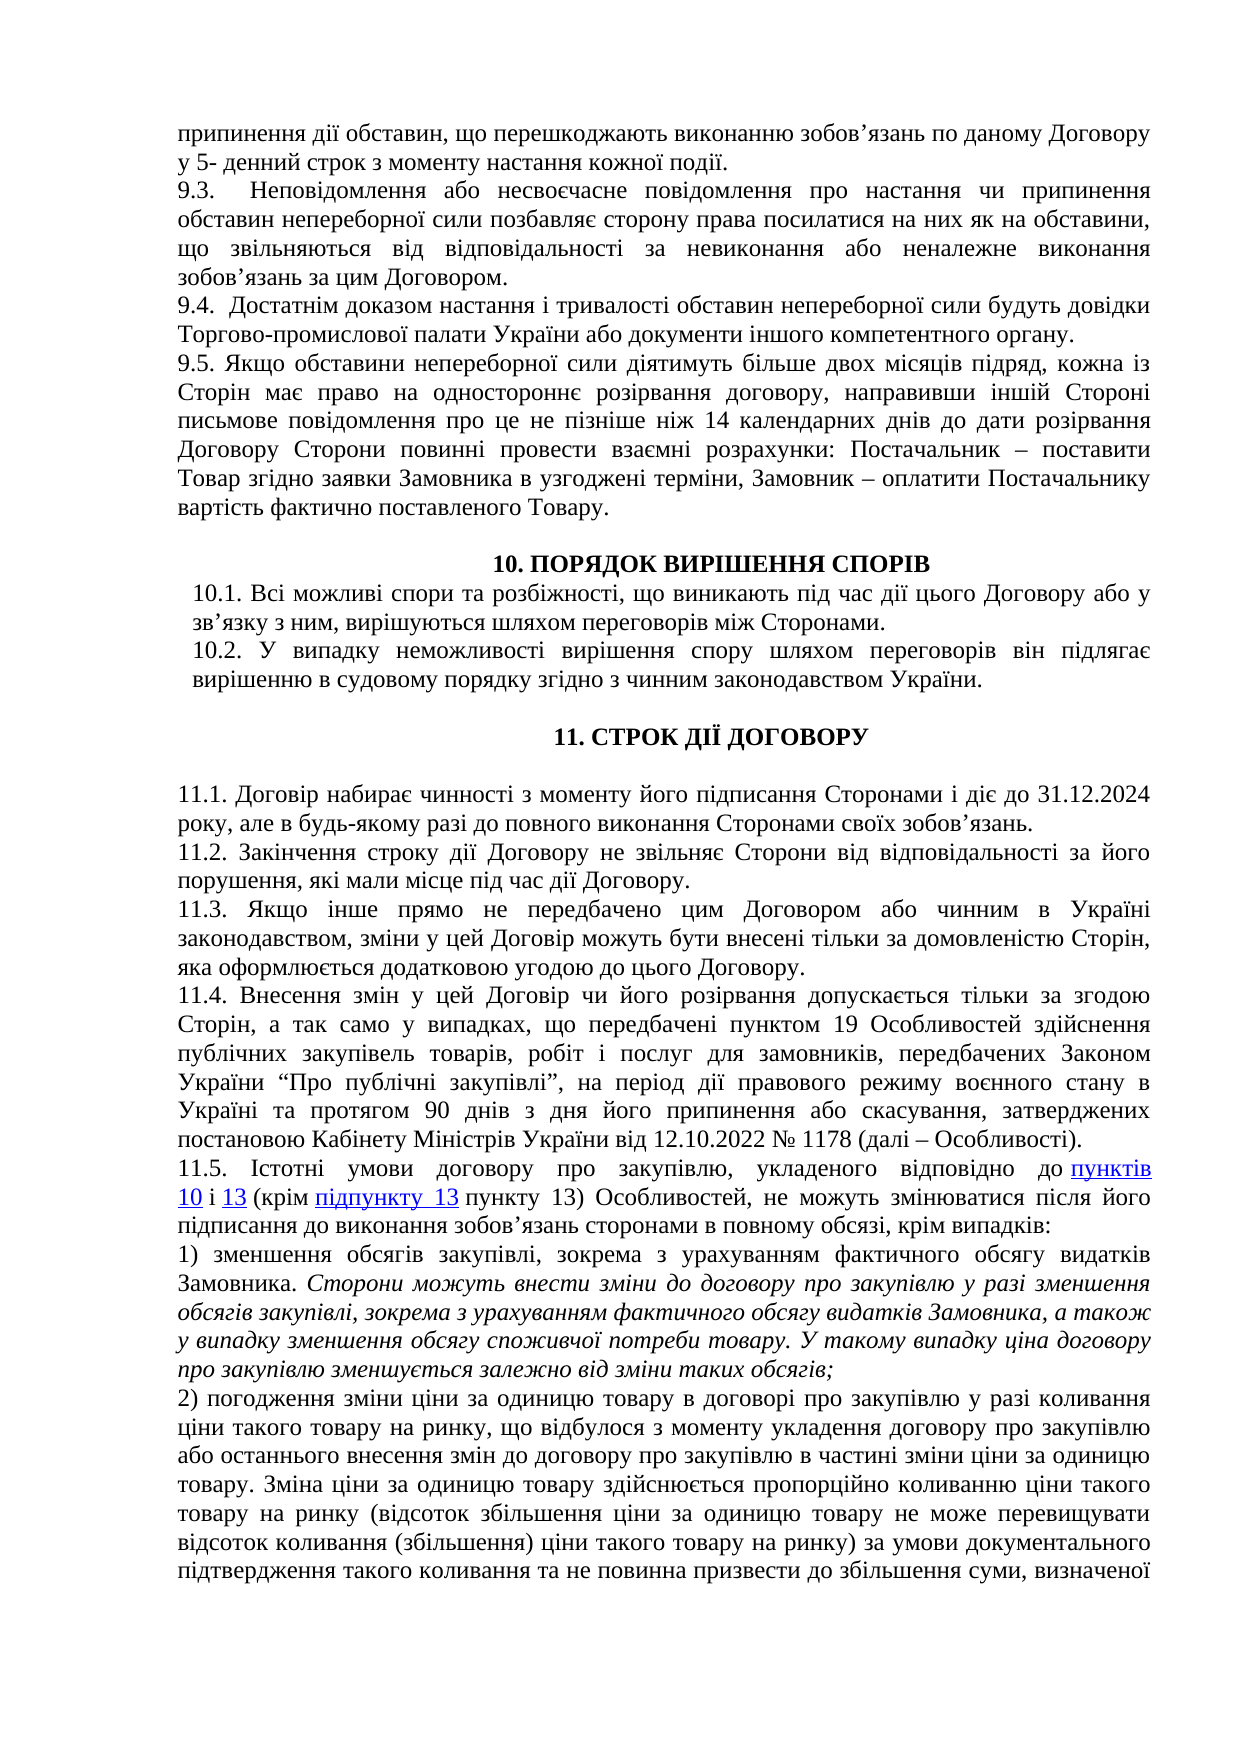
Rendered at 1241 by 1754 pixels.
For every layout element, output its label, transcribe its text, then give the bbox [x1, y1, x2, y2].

list 11.2. Закінчення строку дії Договору не звільняє Сторони від відповідальності за його порушення, які мали місце під час дії Договору. [177, 837, 1152, 894]
list 1) зменшення обсягів закупівлі, зокрема з урахуванням фактичного обсягу видатків Замовника. Сторони можуть внести зміни до договору про закупівлю у разі зменшення обсягів закупівлі, зокрема з урахуванням фактичного обсягу видатків Замовника, а також у випадку зменшення обсягу споживчої потреби товару. У такому випадку ціна договору про закупівлю зменшується залежно від зміни таких обсягів; [177, 1239, 1152, 1383]
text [177, 118, 1152, 176]
text 9.3. Неповідомлення або несвоєчасне повідомлення про настання чи припинення обставин непереборної сили позбавляє сторону права посилатися на них як на обставини, що звільняються від відповідальності за невиконання або неналежне виконання зобов’язань за цим Договором. [177, 176, 1152, 291]
list 10. ПОРЯДОК ВИРІШЕННЯ СПОРІВ [271, 549, 1152, 578]
list 10.1. Всі можливі спори та розбіжності, що виникають під час дії цього Договору або у зв’язку з ним, вирішуються шляхом переговорів між Сторонами. [192, 578, 1152, 636]
text 11.1. Договір набирає чинності з моменту його підписання Сторонами і діє до 31.12.2024 року, але в будь-якому разі до повного виконання Сторонами своїх зобов’язань. [177, 779, 1152, 837]
list 11.3. Якщо інше прямо не передбачено цим Договором або чинним в Україні законодавством, зміни у цей Договір можуть бути внесені тільки за домовленістю Сторін, яка оформлюється додатковою угодою до цього Договору. [177, 894, 1152, 981]
text 10.2. У випадку неможливості вирішення спору шляхом переговорів він підлягає вирішенню в судовому порядку згідно з чинним законодавством України. [192, 636, 1152, 693]
list 11.5. Істотні умови договору про закупівлю, укладеного відповідно до пунктів 10 і 13 (крім підпункту 13 пункту 13) Особливостей, не можуть змінюватися після його підписання до виконання зобов’язань сторонами в повному обсязі, крім випадків: [177, 1153, 1152, 1239]
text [177, 1383, 1152, 1584]
list 11. СТРОК ДІЇ ДОГОВОРУ [271, 722, 1152, 751]
list 11.4. Внесення змін у цей Договір чи його розірвання допускається тільки за згодою Сторін, а так само у випадках, що передбачені пунктом 19 Особливостей здійснення публічних закупівель товарів, робіт і послуг для замовників, передбачених Законом України “Про публічні закупівлі”, на період дії правового режиму воєнного стану в Україні та протягом 90 днів з дня його припинення або скасування, затверджених постановою Кабінету Міністрів України від 12.10.2022 № 1178 (далі – Особливості). [177, 981, 1152, 1153]
text 9.5. Якщо обставини непереборної сили діятимуть більше двох місяців підряд, кожна із Сторін має право на одностороннє розірвання договору, направивши іншій Стороні письмове повідомлення про це не пізніше ніж 14 календарних днів до дати розірвання Договору Сторони повинні провести взаємні розрахунки: Постачальник – поставити Товар згідно заявки Замовника в узгоджені терміни, Замовник – оплатити Постачальнику вартість фактично поставленого Товару. [177, 348, 1152, 521]
text 9.4. Достатнім доказом настання і тривалості обставин непереборної сили будуть довідки Торгово-промислової палати України або документи іншого компетентного органу. [177, 291, 1152, 348]
